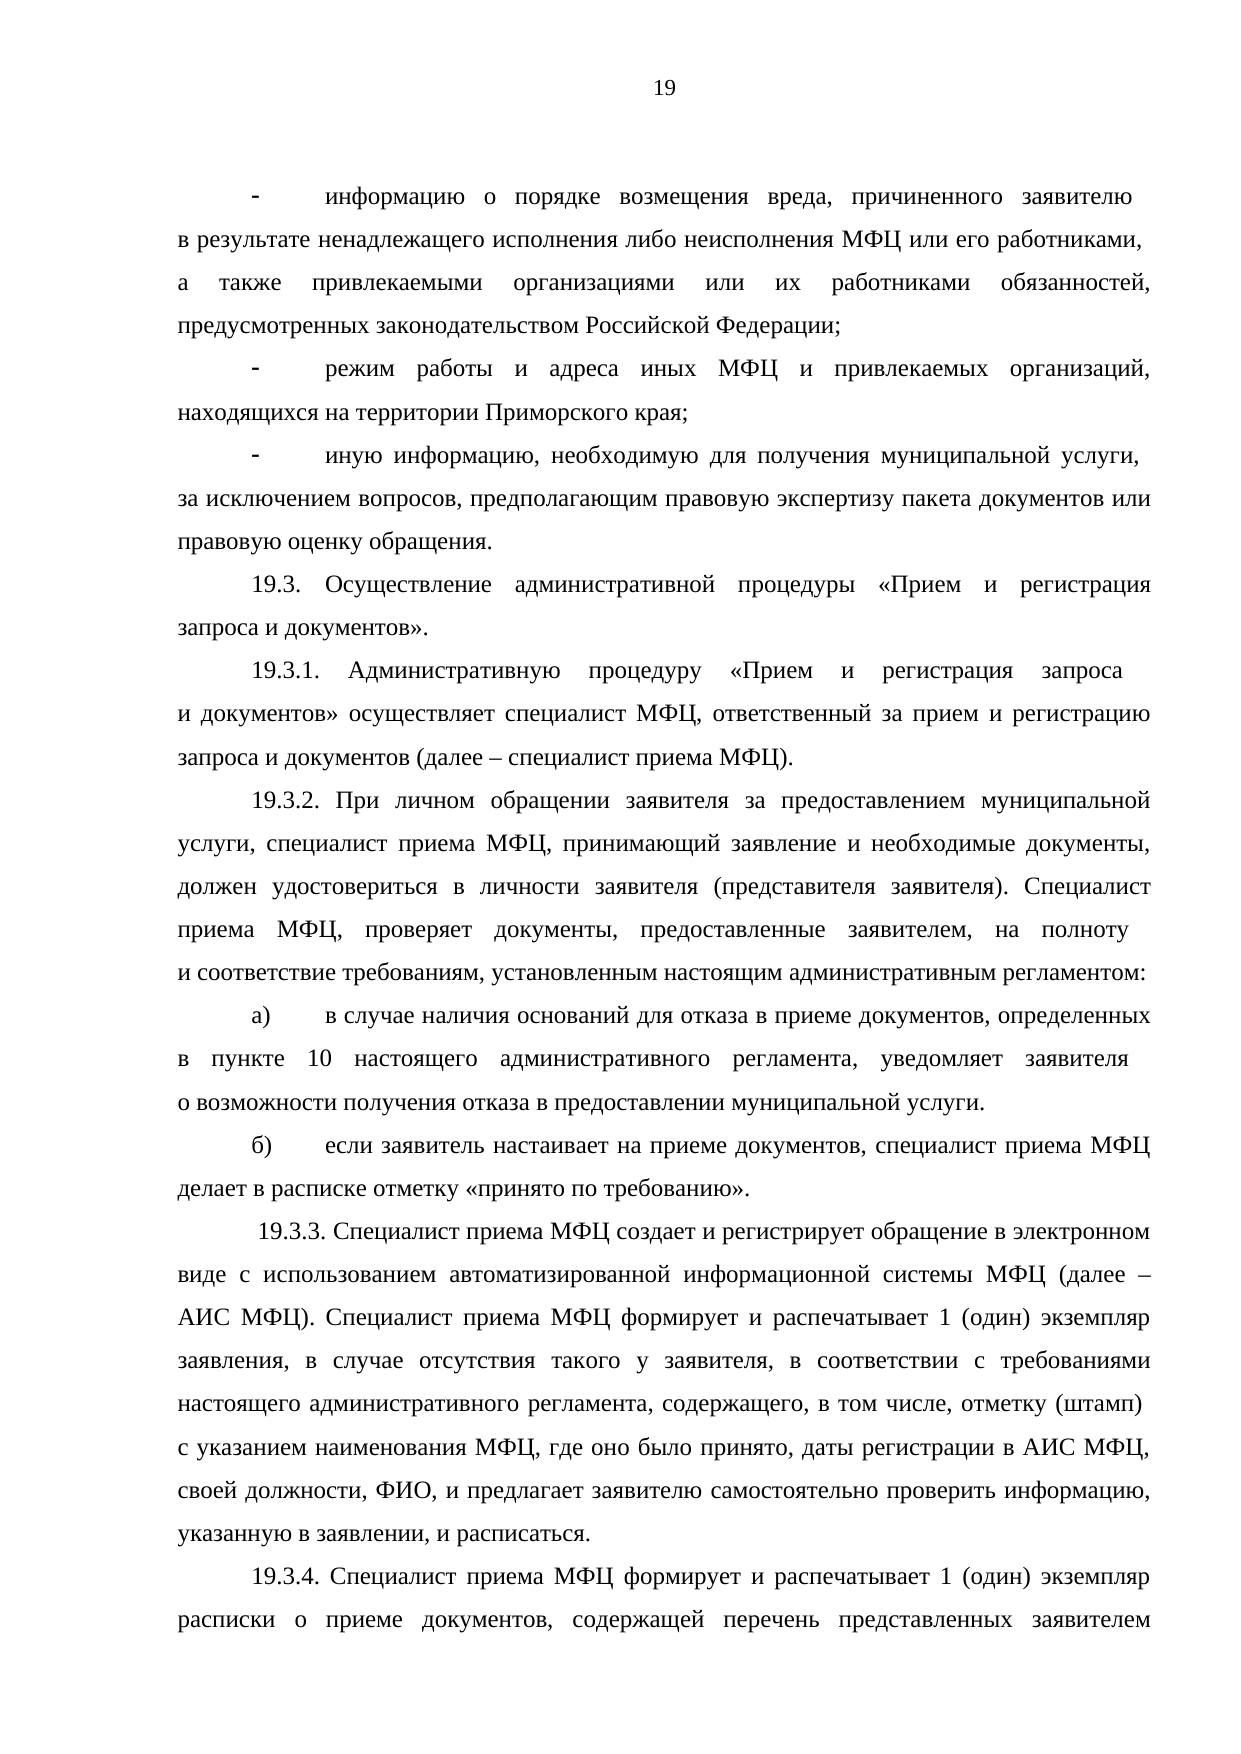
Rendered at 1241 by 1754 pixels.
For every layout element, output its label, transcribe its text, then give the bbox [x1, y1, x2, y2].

text 19.3.3. Специалист приема МФЦ создает и регистрирует обращение в электронном виде с использованием автоматизированной информационной системы МФЦ (далее – АИС МФЦ). Специалист приема МФЦ формирует и распечатывает 1 (один) экземпляр заявления, в случае отсутствия такого у заявителя, в соответствии с требованиями настоящего административного регламента, содержащего, в том числе, отметку (штамп) с указанием наименования МФЦ, где оно было принято, даты регистрации в АИС МФЦ, своей должности, ФИО, и предлагает заявителю самостоятельно проверить информацию, указанную в заявлении, и расписаться. [177, 1216, 1152, 1547]
list Осуществление административной процедуры «Прием и регистрация запроса и документов». [177, 569, 1152, 641]
list если заявитель настаивает на приеме документов, специалист приема МФЦ делает в расписке отметку «принято по требованию». [177, 1130, 1152, 1202]
text 19.3.1. Административную процедуру «Прием и регистрация запроса и документов» осуществляет специалист МФЦ, ответственный за прием и регистрацию запроса и документов (далее – специалист приема МФЦ). [177, 655, 1152, 770]
list в случае наличия оснований для отказа в приеме документов, определенных в пункте 10 настоящего административного регламента, уведомляет заявителя о возможности получения отказа в предоставлении муниципальной услуги. [177, 1000, 1152, 1115]
list режим работы и адреса иных МФЦ и привлекаемых организаций, находящихся на территории Приморского края; [177, 353, 1152, 425]
list информацию о порядке возмещения вреда, причиненного заявителю в результате ненадлежащего исполнения либо неисполнения МФЦ или его работниками, а также привлекаемыми организациями или их работниками обязанностей, предусмотренных законодательством Российской Федерации; [177, 181, 1152, 339]
text 19.3.2. При личном обращении заявителя за предоставлением муниципальной услуги, специалист приема МФЦ, принимающий заявление и необходимые документы, должен удостовериться в личности заявителя (представителя заявителя). Специалист приема МФЦ, проверяет документы, предоставленные заявителем, на полноту и соответствие требованиям, установленным настоящим административным регламентом: [177, 785, 1152, 986]
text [177, 1561, 1152, 1633]
list иную информацию, необходимую для получения муниципальной услуги, за исключением вопросов, предполагающим правовую экспертизу пакета документов или правовую оценку обращения. [177, 440, 1152, 555]
